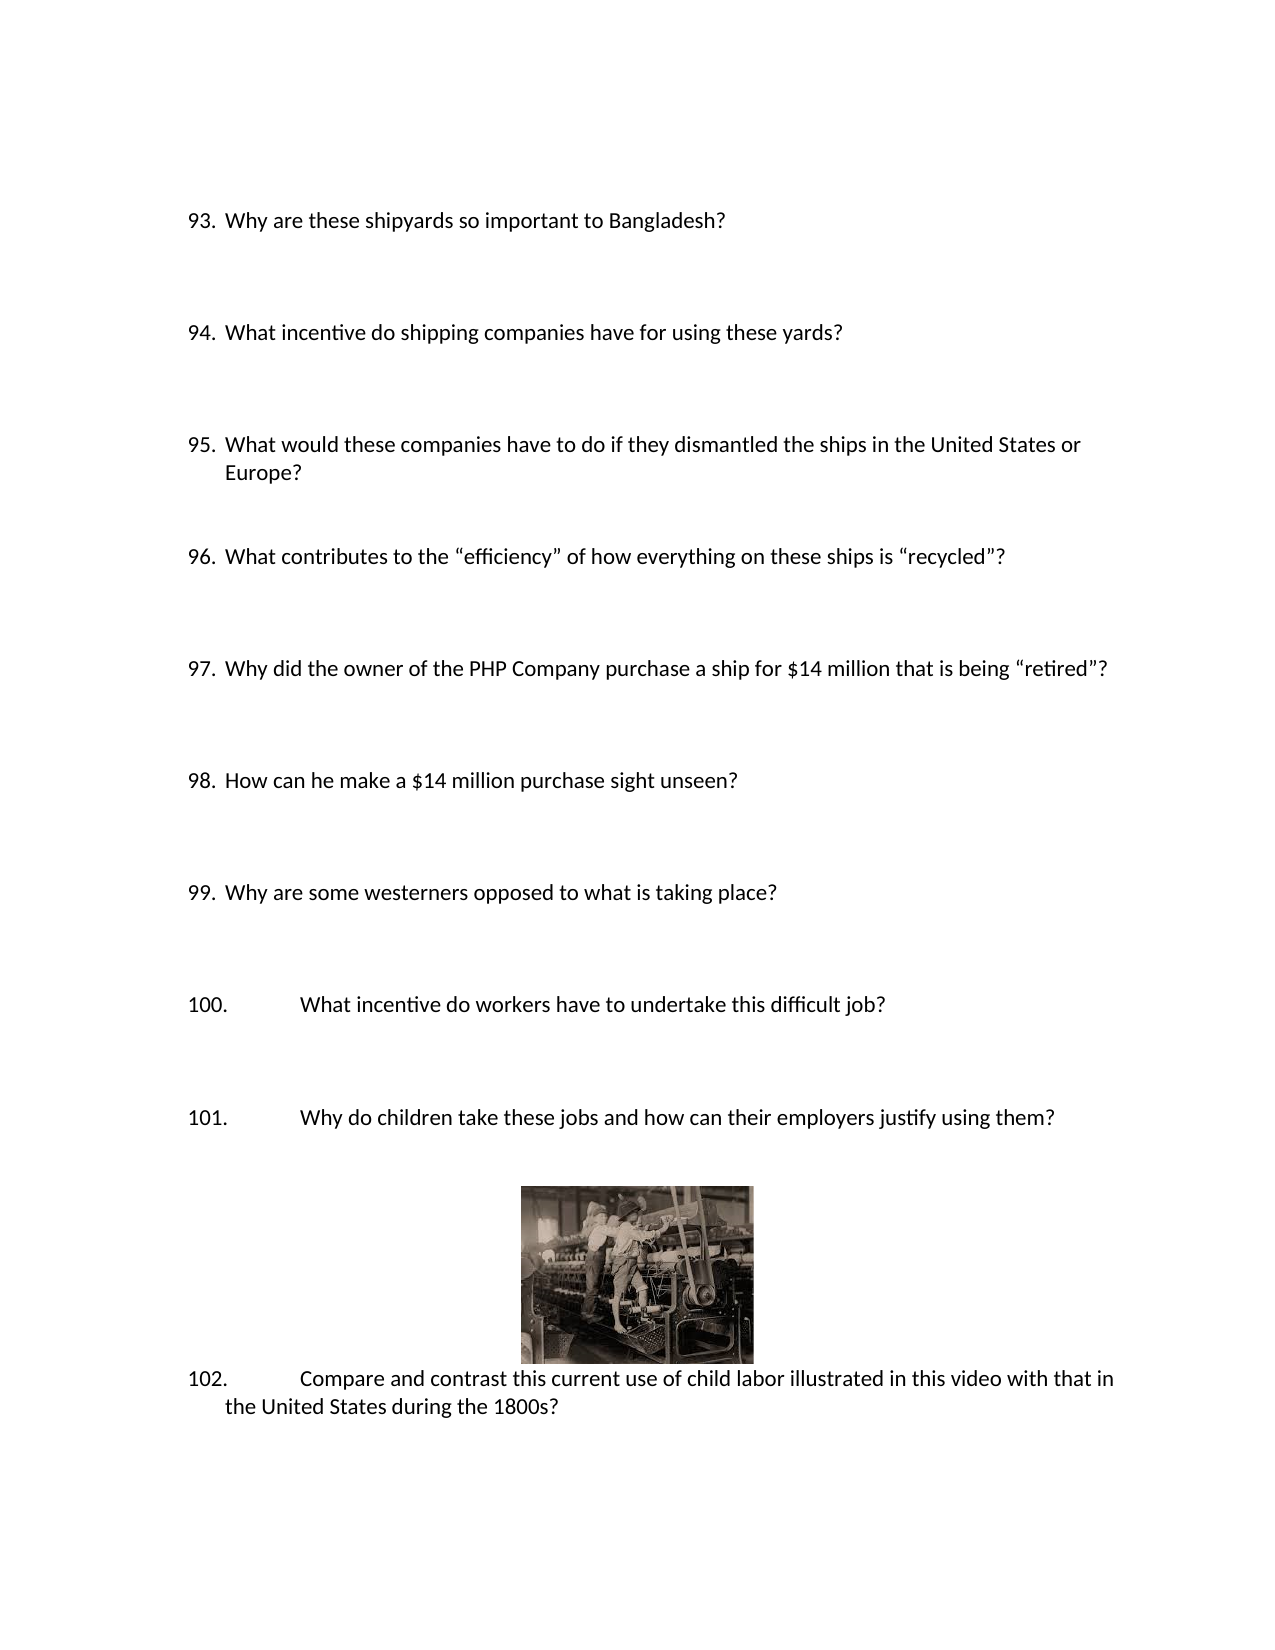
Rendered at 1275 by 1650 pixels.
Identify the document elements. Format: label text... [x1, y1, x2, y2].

list What would these companies have to do if they dismantled the ships in the United States or Europe? [187, 430, 1125, 486]
list Why did the owner of the PHP Company purchase a ship for $14 million that is being “retired”? [187, 654, 1125, 682]
list Why are these shipyards so important to Bangladesh? [187, 206, 1125, 234]
list How can he make a $14 million purchase sight unseen? [187, 766, 1125, 794]
picture [521, 1186, 754, 1364]
list What incentive do shipping companies have for using these yards? [187, 318, 1125, 346]
list What incentive do workers have to undertake this difficult job? [187, 991, 1125, 1019]
list What contributes to the “efficiency” of how everything on these ships is “recycled”? [187, 542, 1125, 570]
list Compare and contrast this current use of child labor illustrated in this video with that in the United States during the 1800s? [187, 1364, 1125, 1420]
list Why are some westerners opposed to what is taking place? [187, 878, 1125, 907]
list Why do children take these jobs and how can their employers justify using them? [187, 1103, 1125, 1131]
